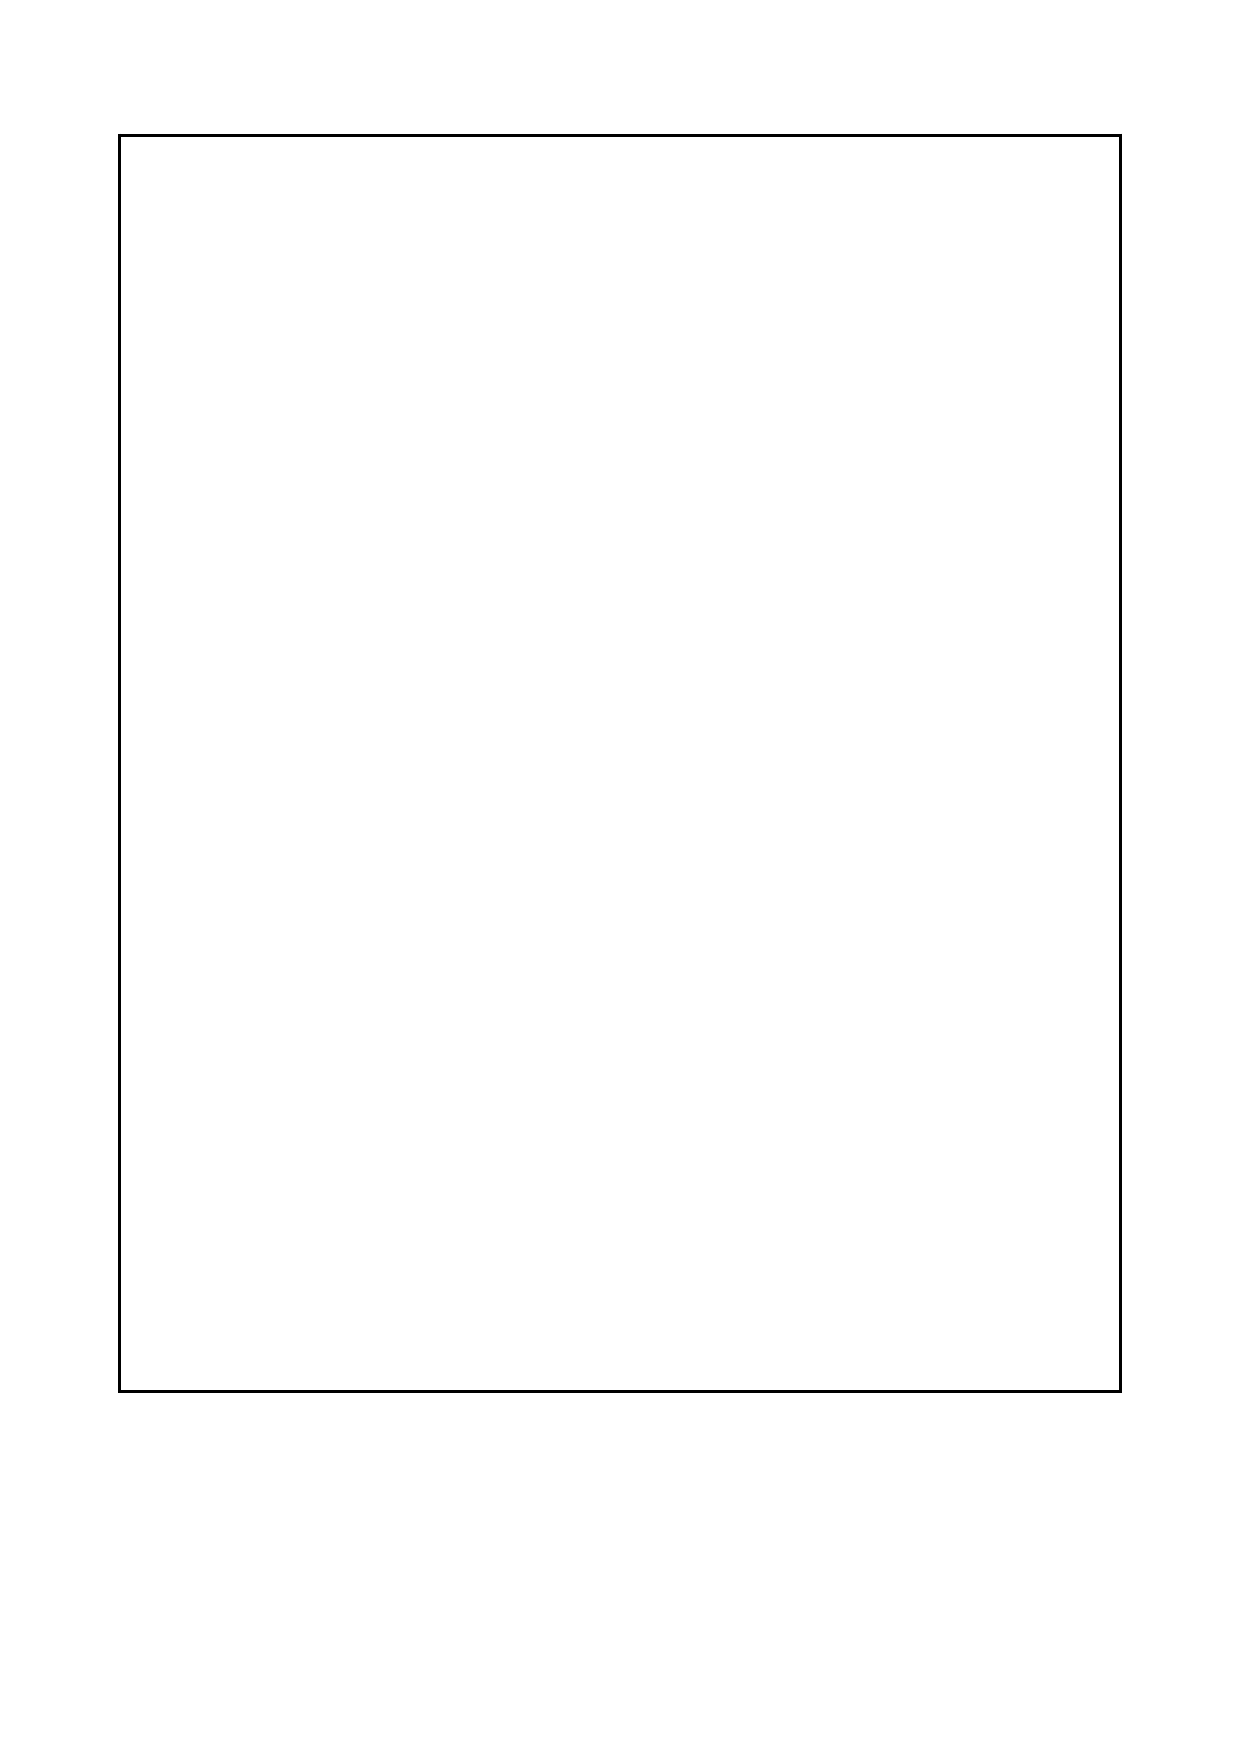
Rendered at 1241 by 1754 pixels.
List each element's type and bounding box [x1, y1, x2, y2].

table_header [121, 137, 1119, 1390]
